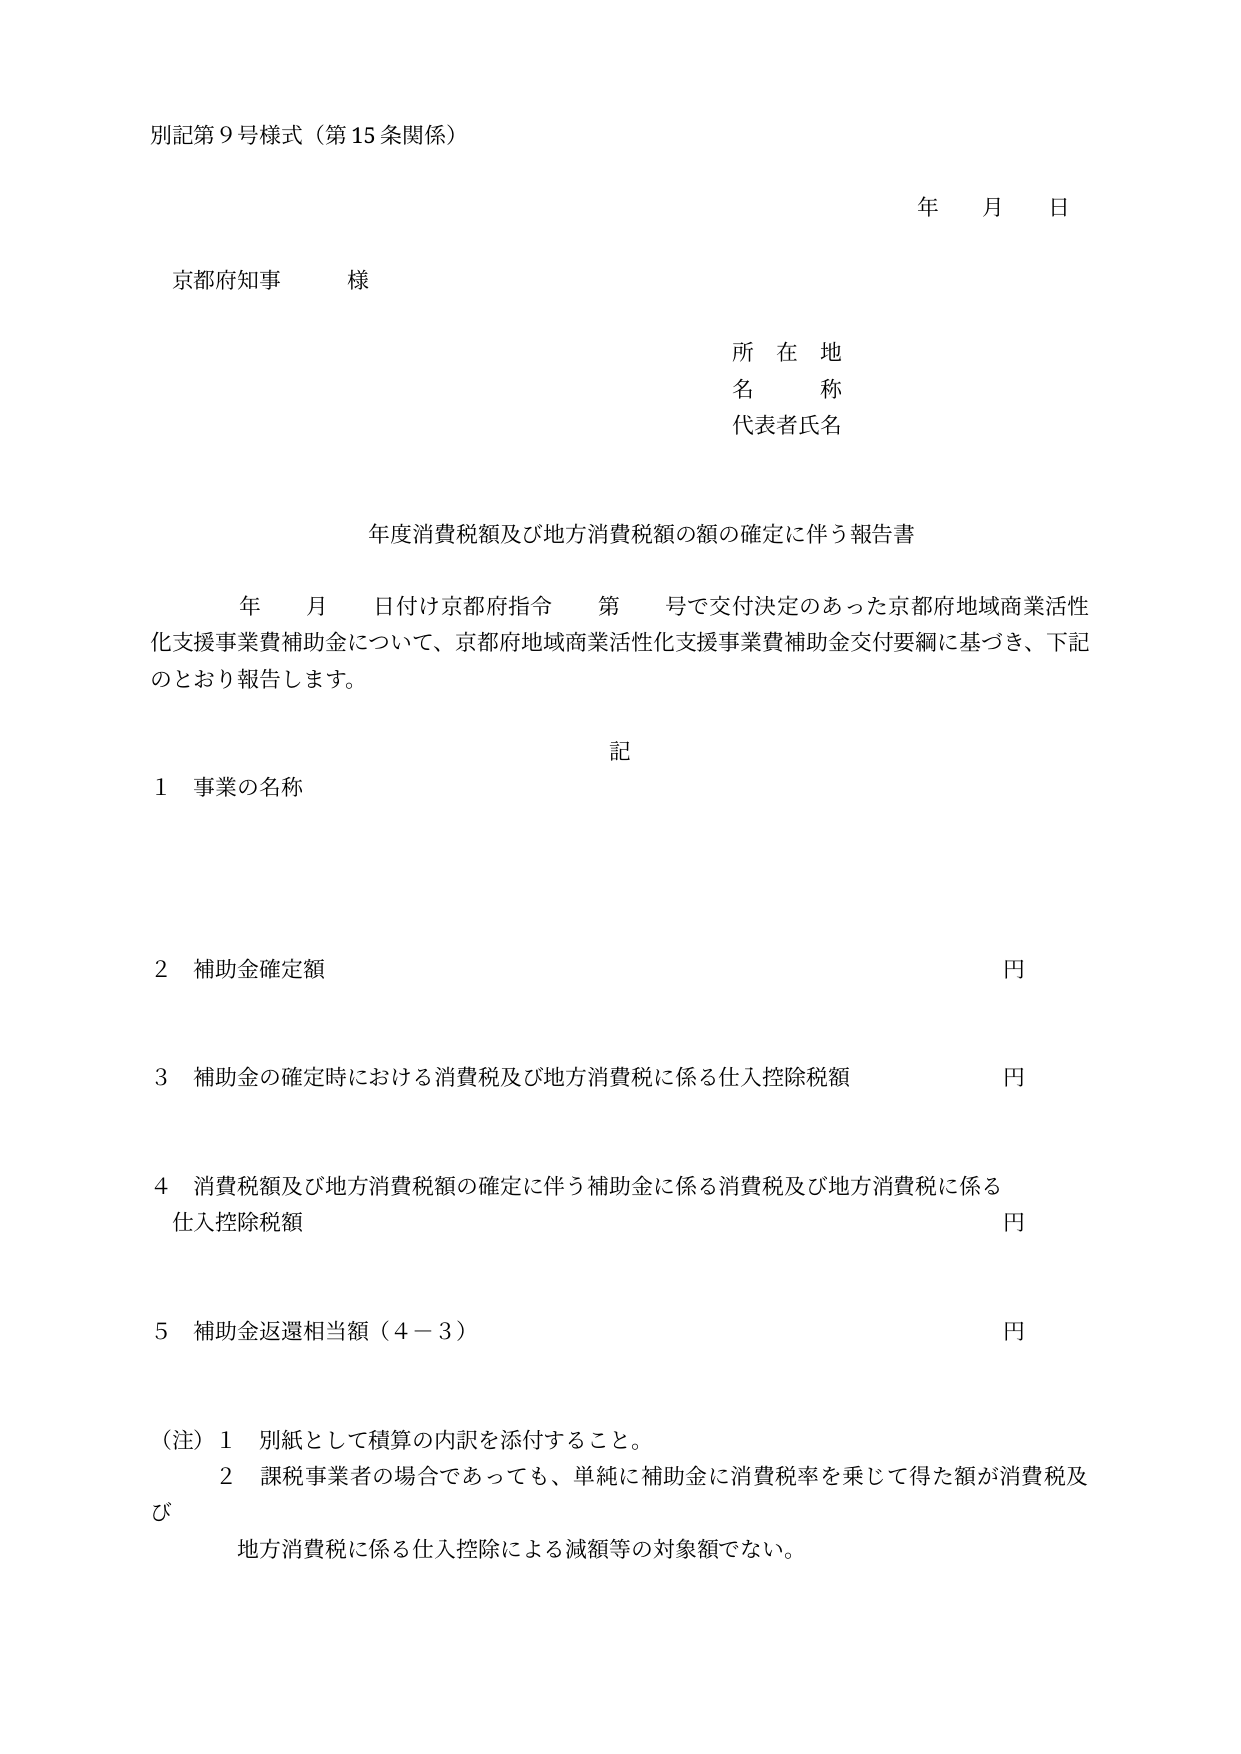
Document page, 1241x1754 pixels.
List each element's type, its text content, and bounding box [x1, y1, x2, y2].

text 所 在 地 [150, 333, 1090, 369]
text 別記第９号様式（第15条関係） [150, 116, 1090, 152]
text 京都府知事 様 [150, 261, 1090, 297]
text 名 称 [150, 369, 1090, 406]
text 仕入控除税額 円 [150, 1203, 1090, 1239]
text （注）１ 別紙として積算の内訳を添付すること。 [150, 1421, 1090, 1457]
text ２ 課税事業者の場合であっても、単純に補助金に消費税率を乗じて得た額が消費税及び [150, 1457, 1090, 1529]
text ２ 補助金確定額 円 [150, 949, 1090, 986]
text 年度消費税額及び地方消費税額の額の確定に伴う報告書 [150, 514, 1090, 551]
text ４ 消費税額及び地方消費税額の確定に伴う補助金に係る消費税及び地方消費税に係る [150, 1167, 1090, 1203]
text 年 月 日 [150, 188, 1070, 224]
text 年 月 日付け京都府指令 第 号で交付決定のあった京都府地域商業活性化支援事業費補助金について、京都府地域商業活性化支援事業費補助金交付要綱に基づき、下記のとおり報告します。 [150, 587, 1090, 696]
text ５ 補助金返還相当額（４－３） 円 [150, 1312, 1090, 1348]
text 代表者氏名 [150, 406, 1090, 442]
text 記 [150, 732, 1090, 768]
text 地方消費税に係る仕入控除による減額等の対象額でない。 [150, 1529, 1090, 1566]
text ３ 補助金の確定時における消費税及び地方消費税に係る仕入控除税額 円 [150, 1058, 1090, 1094]
text １ 事業の名称 [150, 768, 1090, 804]
